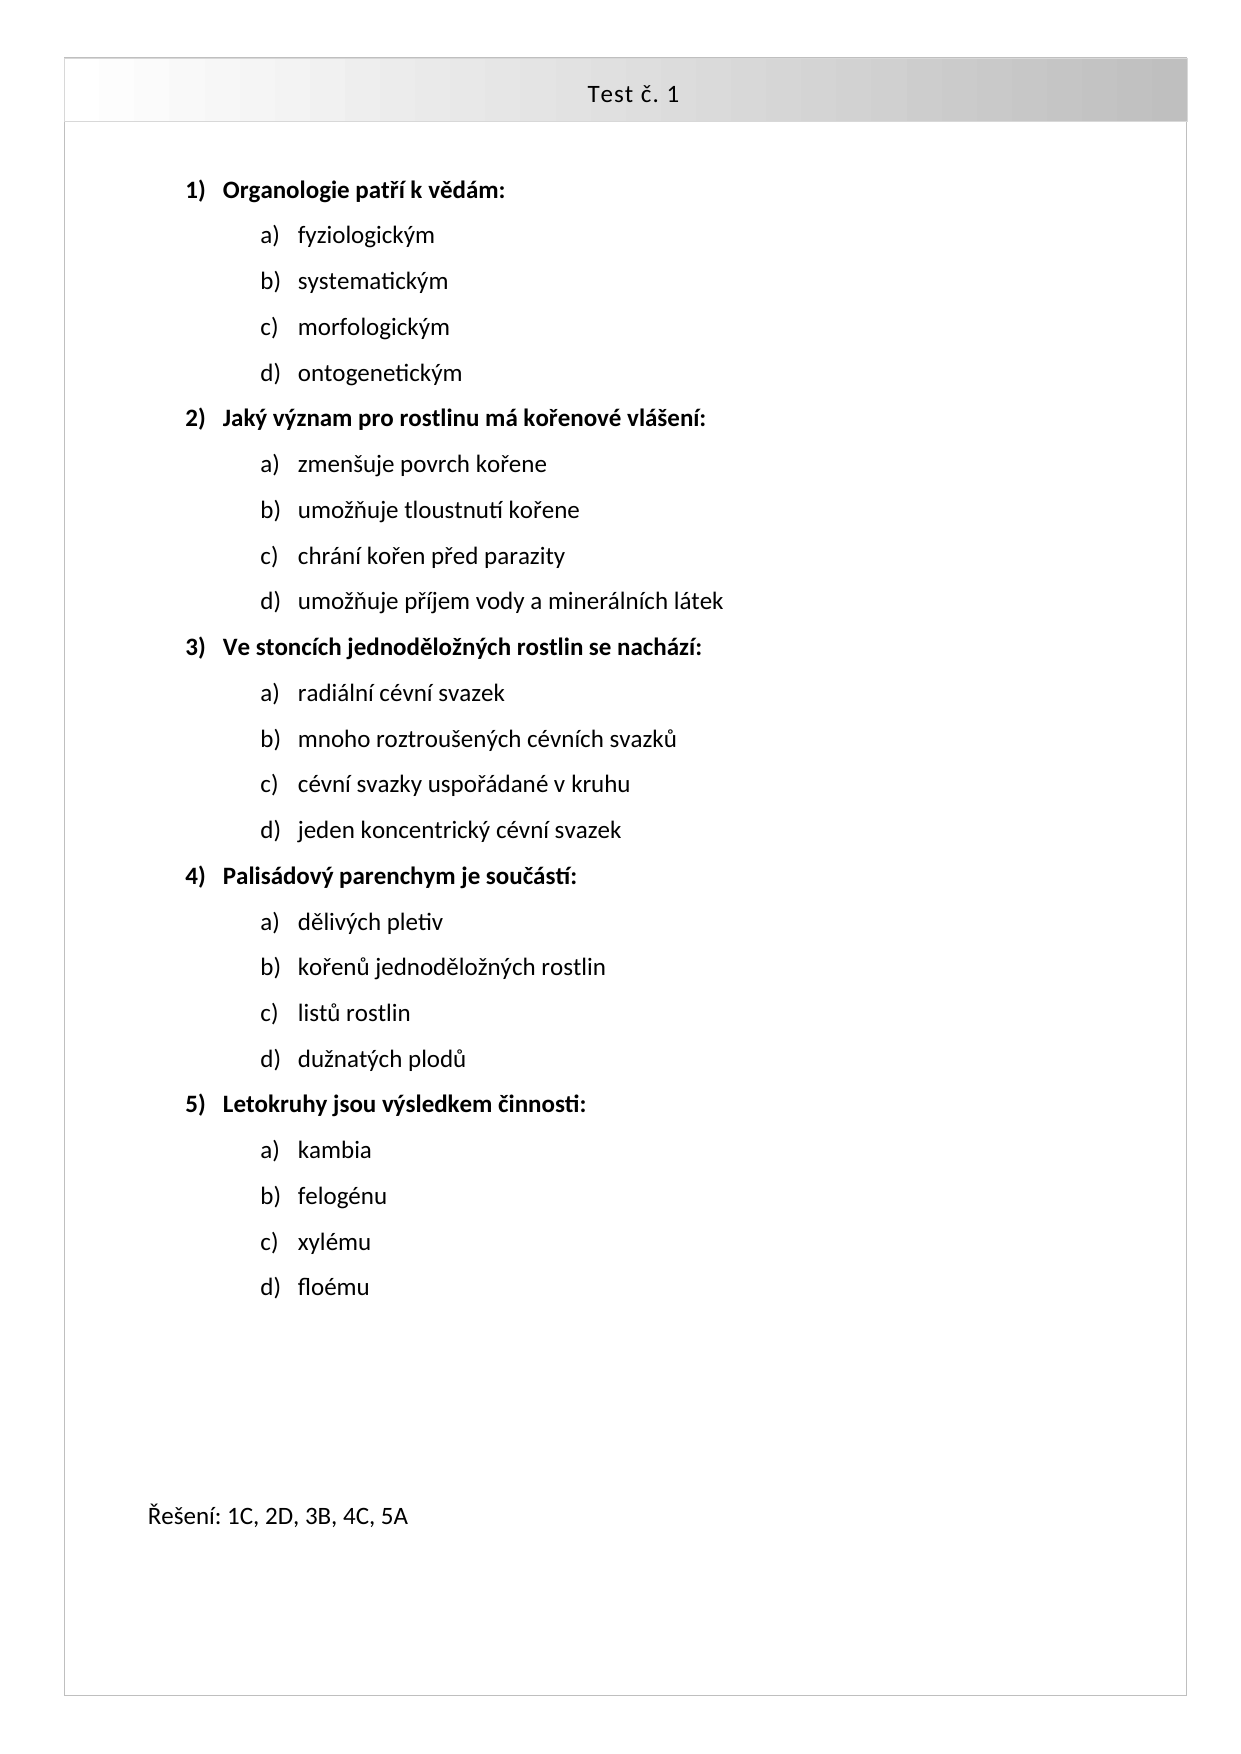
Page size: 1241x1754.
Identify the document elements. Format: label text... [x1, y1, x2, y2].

list zmenšuje povrch kořene [260, 448, 1093, 479]
list jeden koncentrický cévní svazek [260, 814, 1093, 845]
list Organologie patří k vědám: [185, 174, 1093, 204]
list Jaký význam pro rostlinu má kořenové vlášení: [185, 403, 1093, 433]
list umožňuje příjem vody a minerálních látek [260, 586, 1093, 616]
list mnoho roztroušených cévních svazků [260, 723, 1093, 753]
list Ve stoncích jednoděložných rostlin se nachází: [185, 631, 1093, 662]
list Palisádový parenchym je součástí: [185, 860, 1093, 890]
list systematickým [260, 265, 1093, 296]
list dužnatých plodů [260, 1043, 1093, 1073]
list ontogenetickým [260, 357, 1093, 387]
list Letokruhy jsou výsledkem činnosti: [185, 1088, 1093, 1119]
list kořenů jednoděložných rostlin [260, 951, 1093, 982]
list floému [260, 1271, 1093, 1302]
list radiální cévní svazek [260, 677, 1093, 707]
text Řešení: 1C, 2D, 3B, 4C, 5A [148, 1500, 1093, 1531]
list xylému [260, 1226, 1093, 1256]
list cévní svazky uspořádané v kruhu [260, 768, 1093, 799]
list dělivých pletiv [260, 906, 1093, 936]
list umožňuje tloustnutí kořene [260, 494, 1093, 524]
list morfologickým [260, 311, 1093, 342]
list felogénu [260, 1180, 1093, 1211]
list chrání kořen před parazity [260, 540, 1093, 570]
list kambia [260, 1134, 1093, 1165]
list fyziologickým [260, 220, 1093, 250]
list listů rostlin [260, 997, 1093, 1028]
